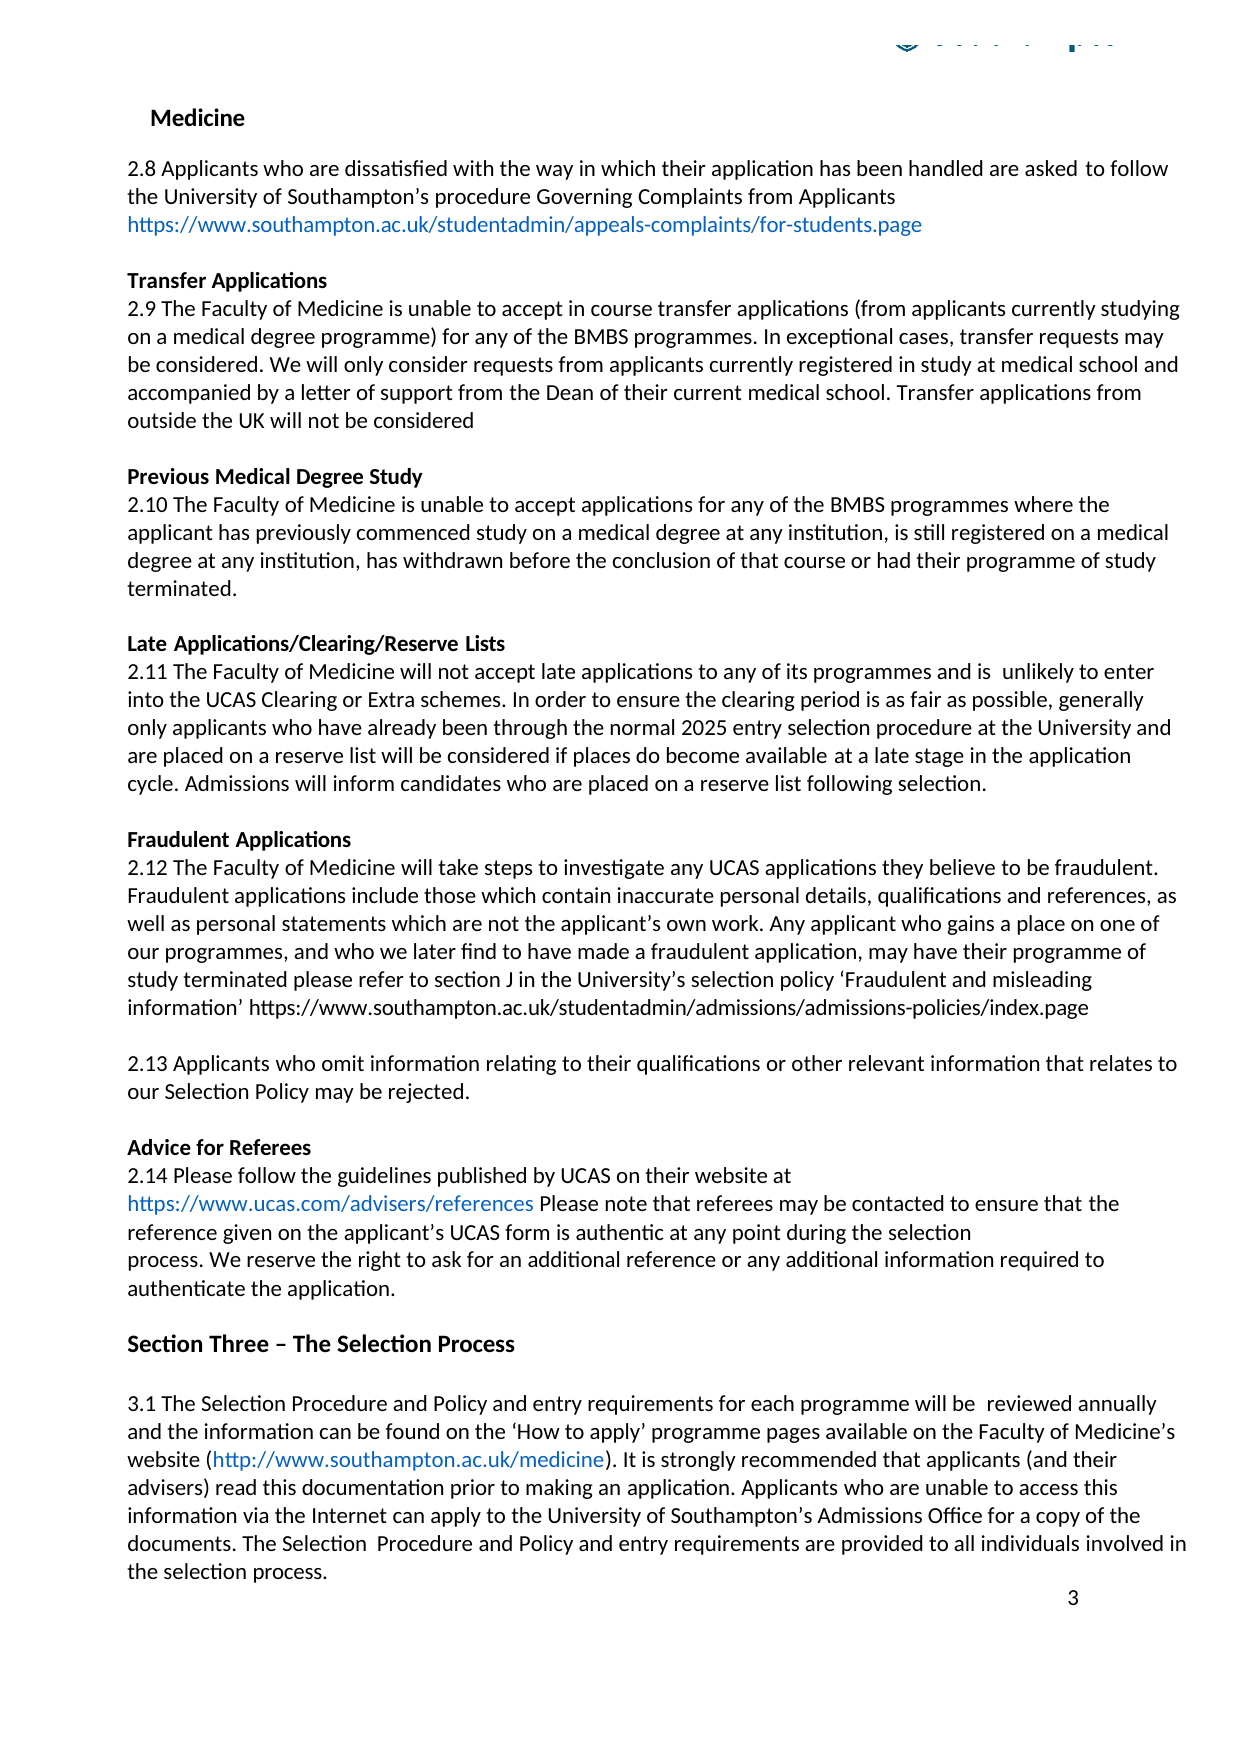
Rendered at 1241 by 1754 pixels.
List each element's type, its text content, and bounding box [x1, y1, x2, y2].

text 2.14 Please follow the guidelines published by UCAS on their website at https://www.ucas.com/advisers/references Please note that referees may be contacted to ensure that the reference given on the applicant’s UCAS form is authentic at any point during the selection [127, 1162, 1188, 1246]
text 2.9 The Faculty of Medicine is unable to accept in course transfer applications (from applicants currently studying on a medical degree programme) for any of the BMBS programmes. In exceptional cases, transfer requests may be considered. We will only consider requests from applicants currently registered in study at medical school and accompanied by a letter of support from the Dean of their current medical school. Transfer applications from outside the UK will not be considered [127, 294, 1188, 434]
text Fraudulent Applications [127, 825, 1188, 853]
text process. We reserve the right to ask for an additional reference or any additional information required to authenticate the application. [127, 1246, 1188, 1302]
text Transfer Applications [127, 266, 1188, 294]
text 2.12 The Faculty of Medicine will take steps to investigate any UCAS applications they believe to be fraudulent. Fraudulent applications include those which contain inaccurate personal details, qualifications and references, as well as personal statements which are not the applicant’s own work. Any applicant who gains a place on one of our programmes, and who we later find to have made a fraudulent application, may have their programme of study terminated please refer to section J in the University’s selection policy ‘Fraudulent and misleading information’ https://www.southampton.ac.uk/studentadmin/admissions/admissions-policies/index.page [127, 853, 1188, 1021]
text Late Applications/Clearing/Reserve Lists [127, 629, 1188, 657]
text Previous Medical Degree Study [127, 462, 1188, 490]
picture [834, 45, 1189, 123]
text 2.13 Applicants who omit information relating to their qualifications or other relevant information that relates to our Selection Policy may be rejected. [127, 1049, 1188, 1106]
text Advice for Referees [127, 1133, 1188, 1162]
text 2.11 The Faculty of Medicine will not accept late applications to any of its programmes and is unlikely to enter into the UCAS Clearing or Extra schemes. In order to ensure the clearing period is as fair as possible, generally only applicants who have already been through the normal 2025 entry selection procedure at the University and are placed on a reserve list will be considered if places do become available at a late stage in the application cycle. Admissions will inform candidates who are placed on a reserve list following selection. [127, 657, 1188, 797]
text Section Three – The Selection Process [127, 1328, 1188, 1359]
text 3.1 The Selection Procedure and Policy and entry requirements for each programme will be reviewed annually and the information can be found on the ‘How to apply’ programme pages available on the Faculty of Medicine’s website (http://www.southampton.ac.uk/medicine). It is strongly recommended that applicants (and their advisers) read this documentation prior to making an application. Applicants who are unable to access this information via the Internet can apply to the University of Southampton’s Admissions Office for a copy of the documents. The Selection Procedure and Policy and entry requirements are provided to all individuals involved in the selection process. [127, 1389, 1188, 1586]
text 2.8 Applicants who are dissatisfied with the way in which their application has been handled are asked to follow the University of Southampton’s procedure Governing Complaints from Applicants https://www.southampton.ac.uk/studentadmin/appeals-complaints/for-students.page [127, 154, 1188, 238]
text 2.10 The Faculty of Medicine is unable to accept applications for any of the BMBS programmes where the applicant has previously commenced study on a medical degree at any institution, is still registered on a medical degree at any institution, has withdrawn before the conclusion of that course or had their programme of study terminated. [127, 490, 1188, 602]
